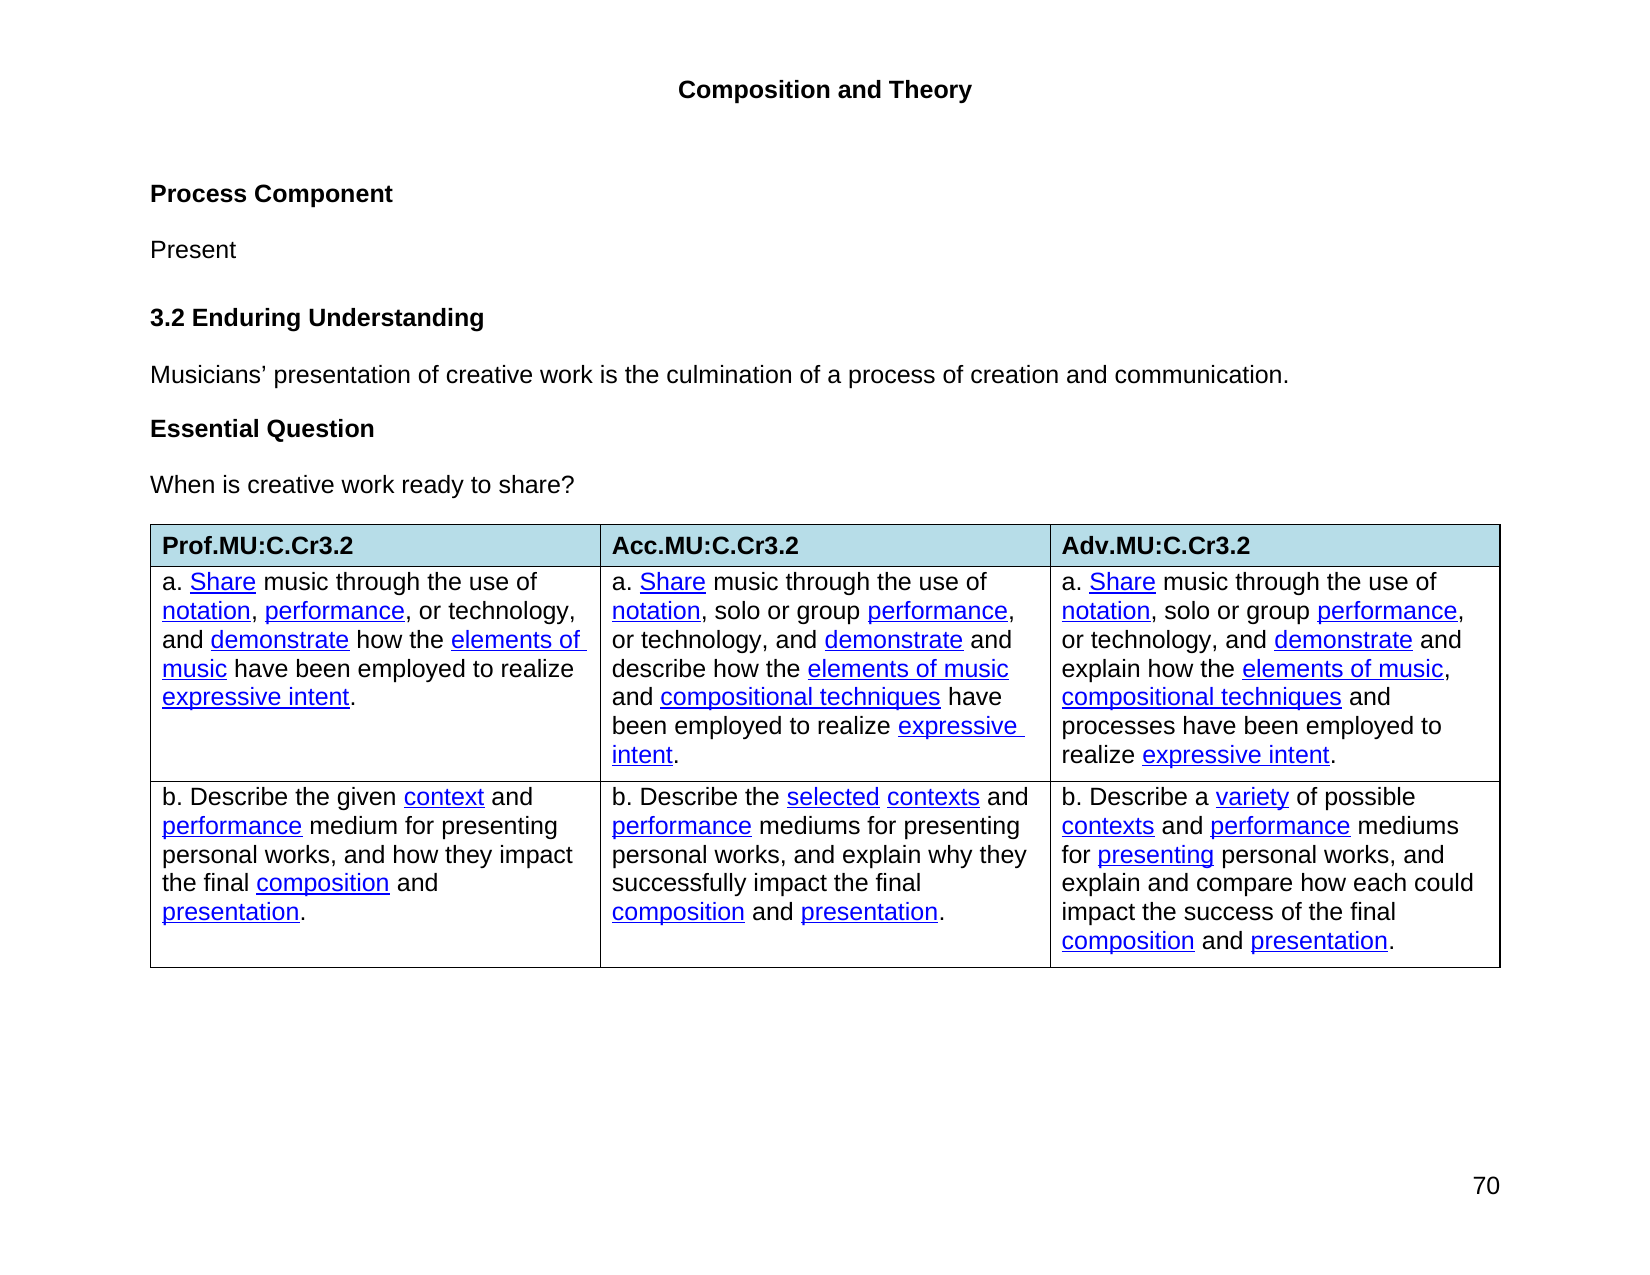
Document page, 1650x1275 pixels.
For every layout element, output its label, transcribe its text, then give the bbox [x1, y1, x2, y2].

subtitle Process Component [150, 179, 1500, 207]
table_cell b. Describe the selected contexts and performance mediums for presenting personal works, and explain why they successfully impact the final composition and presentation. [601, 782, 1050, 967]
table_header Adv.MU:C.Cr3.2 [1051, 525, 1499, 566]
text Present [150, 235, 1500, 264]
table_cell a. Share music through the use of notation, performance, or technology, and demonstrate how the elements of music have been employed to realize expressive intent. [151, 567, 600, 781]
text When is creative work ready to share? [150, 470, 1500, 499]
table_header Prof.MU:C.Cr3.2 [151, 525, 600, 566]
table_cell a. Share music through the use of notation, solo or group performance, or technology, and demonstrate and explain how the elements of music, compositional techniques and processes have been employed to realize expressive intent. [1051, 567, 1499, 781]
table_cell b. Describe the given context and performance medium for presenting personal works, and how they impact the final composition and presentation. [151, 782, 600, 967]
subtitle 3.2 Enduring Understanding [150, 303, 1500, 332]
text Musicians’ presentation of creative work is the culmination of a process of creation and communication. [150, 360, 1500, 389]
table_cell a. Share music through the use of notation, solo or group performance, or technology, and demonstrate and describe how the elements of music and compositional techniques have been employed to realize expressive intent. [601, 567, 1050, 781]
table_header Acc.MU:C.Cr3.2 [601, 525, 1050, 566]
table_cell b. Describe a variety of possible contexts and performance mediums for presenting personal works, and explain and compare how each could impact the success of the final composition and presentation. [1051, 782, 1499, 967]
subtitle Essential Question [150, 414, 1500, 442]
